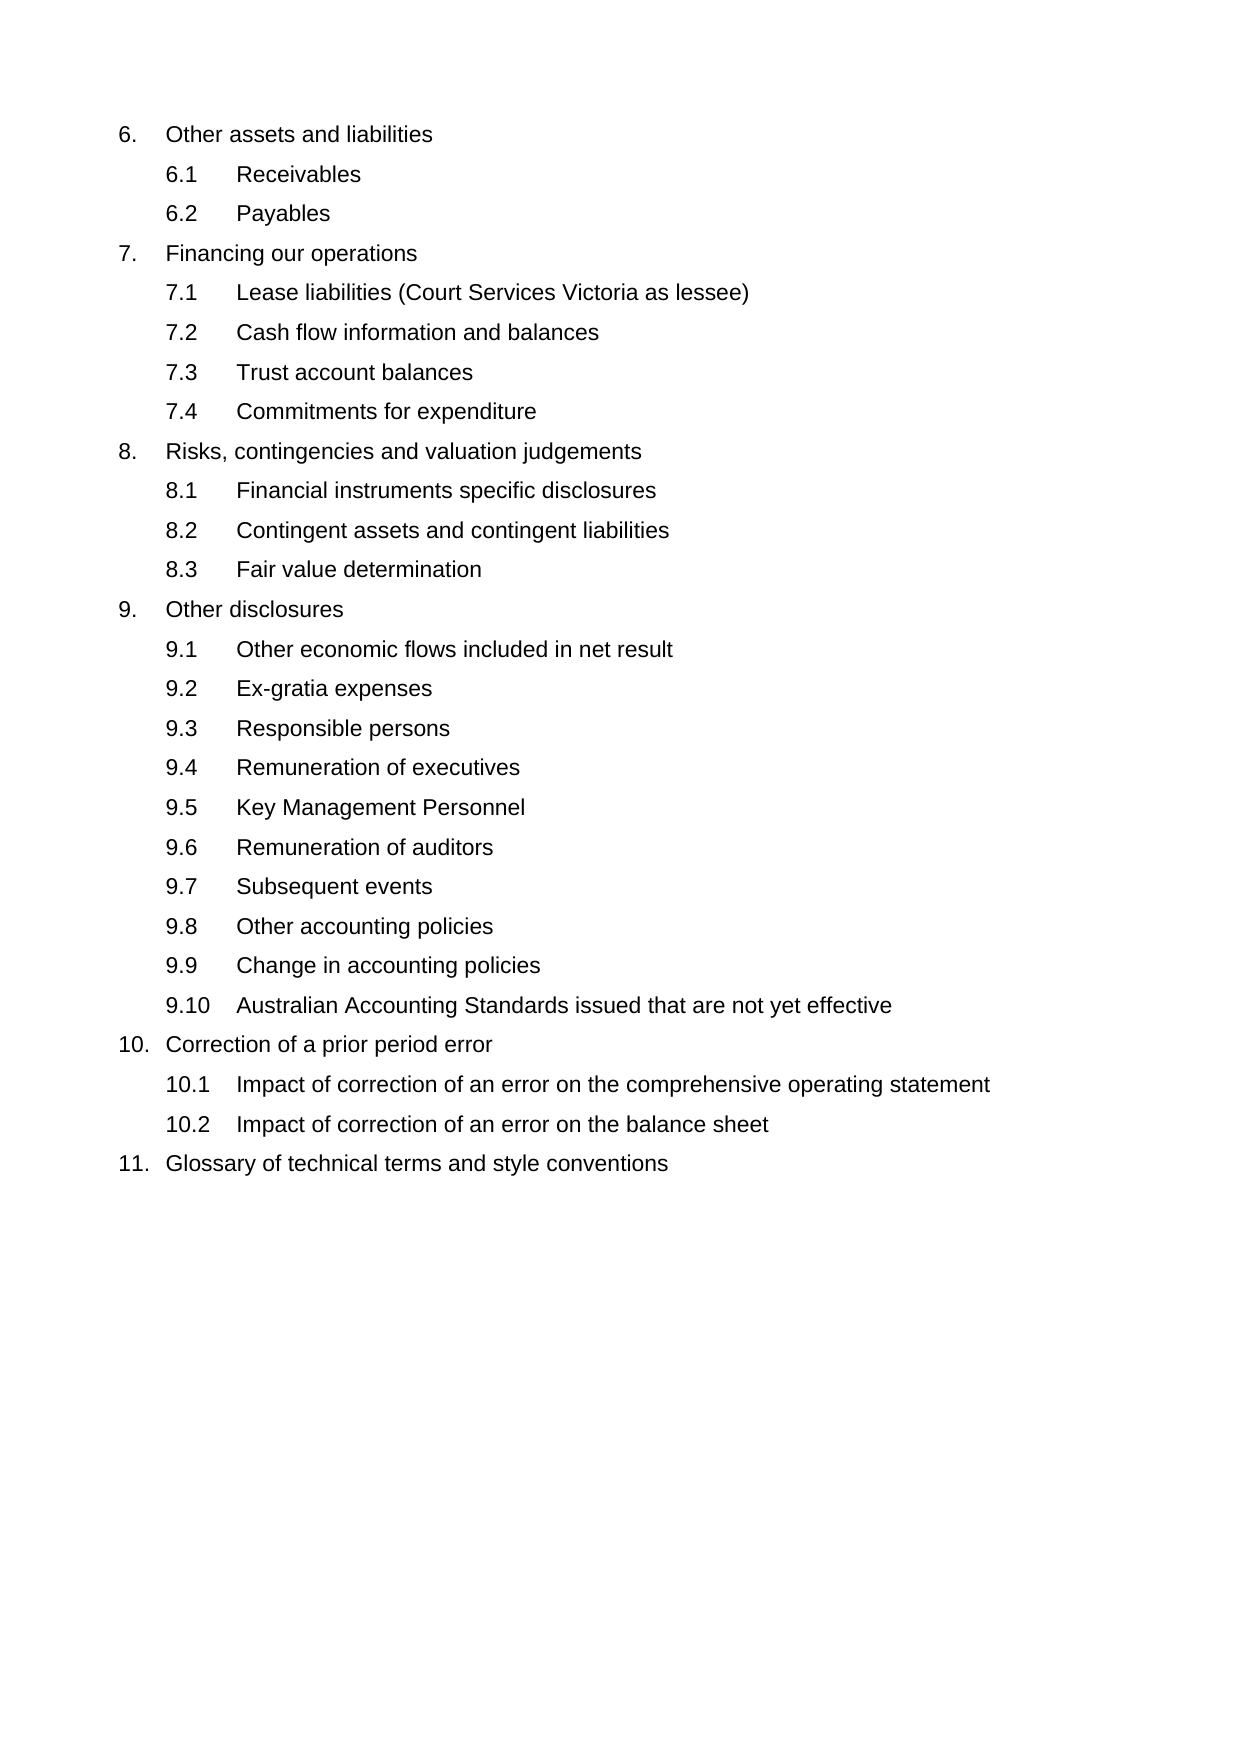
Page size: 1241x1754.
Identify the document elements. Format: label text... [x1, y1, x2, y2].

list 9.7 Subsequent events [165, 870, 1122, 899]
list Risks, contingencies and valuation judgements [118, 435, 1122, 464]
list 8.3 Fair value determination [165, 553, 1122, 583]
list 9.4 Remuneration of executives [165, 751, 1122, 781]
list Other assets and liabilities [118, 118, 1122, 147]
list 9.8 Other accounting policies [165, 910, 1122, 939]
list Correction of a prior period error [118, 1028, 1122, 1058]
list 9.10 Australian Accounting Standards issued that are not yet effective [165, 989, 1122, 1018]
list 10.2 Impact of correction of an error on the balance sheet [165, 1108, 1122, 1137]
list 7.3 Trust account balances [165, 356, 1122, 385]
list 9.3 Responsible persons [165, 712, 1122, 741]
list 7.2 Cash flow information and balances [165, 316, 1122, 345]
list Glossary of technical terms and style conventions [118, 1147, 1122, 1176]
list Financing our operations [118, 237, 1122, 266]
list 6.1 Receivables [165, 158, 1122, 187]
list 8.2 Contingent assets and contingent liabilities [165, 514, 1122, 543]
list Other disclosures [118, 593, 1122, 622]
list 9.2 Ex-gratia expenses [165, 672, 1122, 701]
list 6.2 Payables [165, 197, 1122, 226]
list 9.9 Change in accounting policies [165, 949, 1122, 978]
list 10.1 Impact of correction of an error on the comprehensive operating statement [165, 1068, 1122, 1097]
list 7.4 Commitments for expenditure [165, 395, 1122, 424]
list 7.1 Lease liabilities (Court Services Victoria as lessee) [165, 276, 1122, 306]
list 9.1 Other economic flows included in net result [165, 633, 1122, 662]
list 8.1 Financial instruments specific disclosures [165, 474, 1122, 503]
list 9.6 Remuneration of auditors [165, 831, 1122, 860]
list 9.5 Key Management Personnel [165, 791, 1122, 820]
